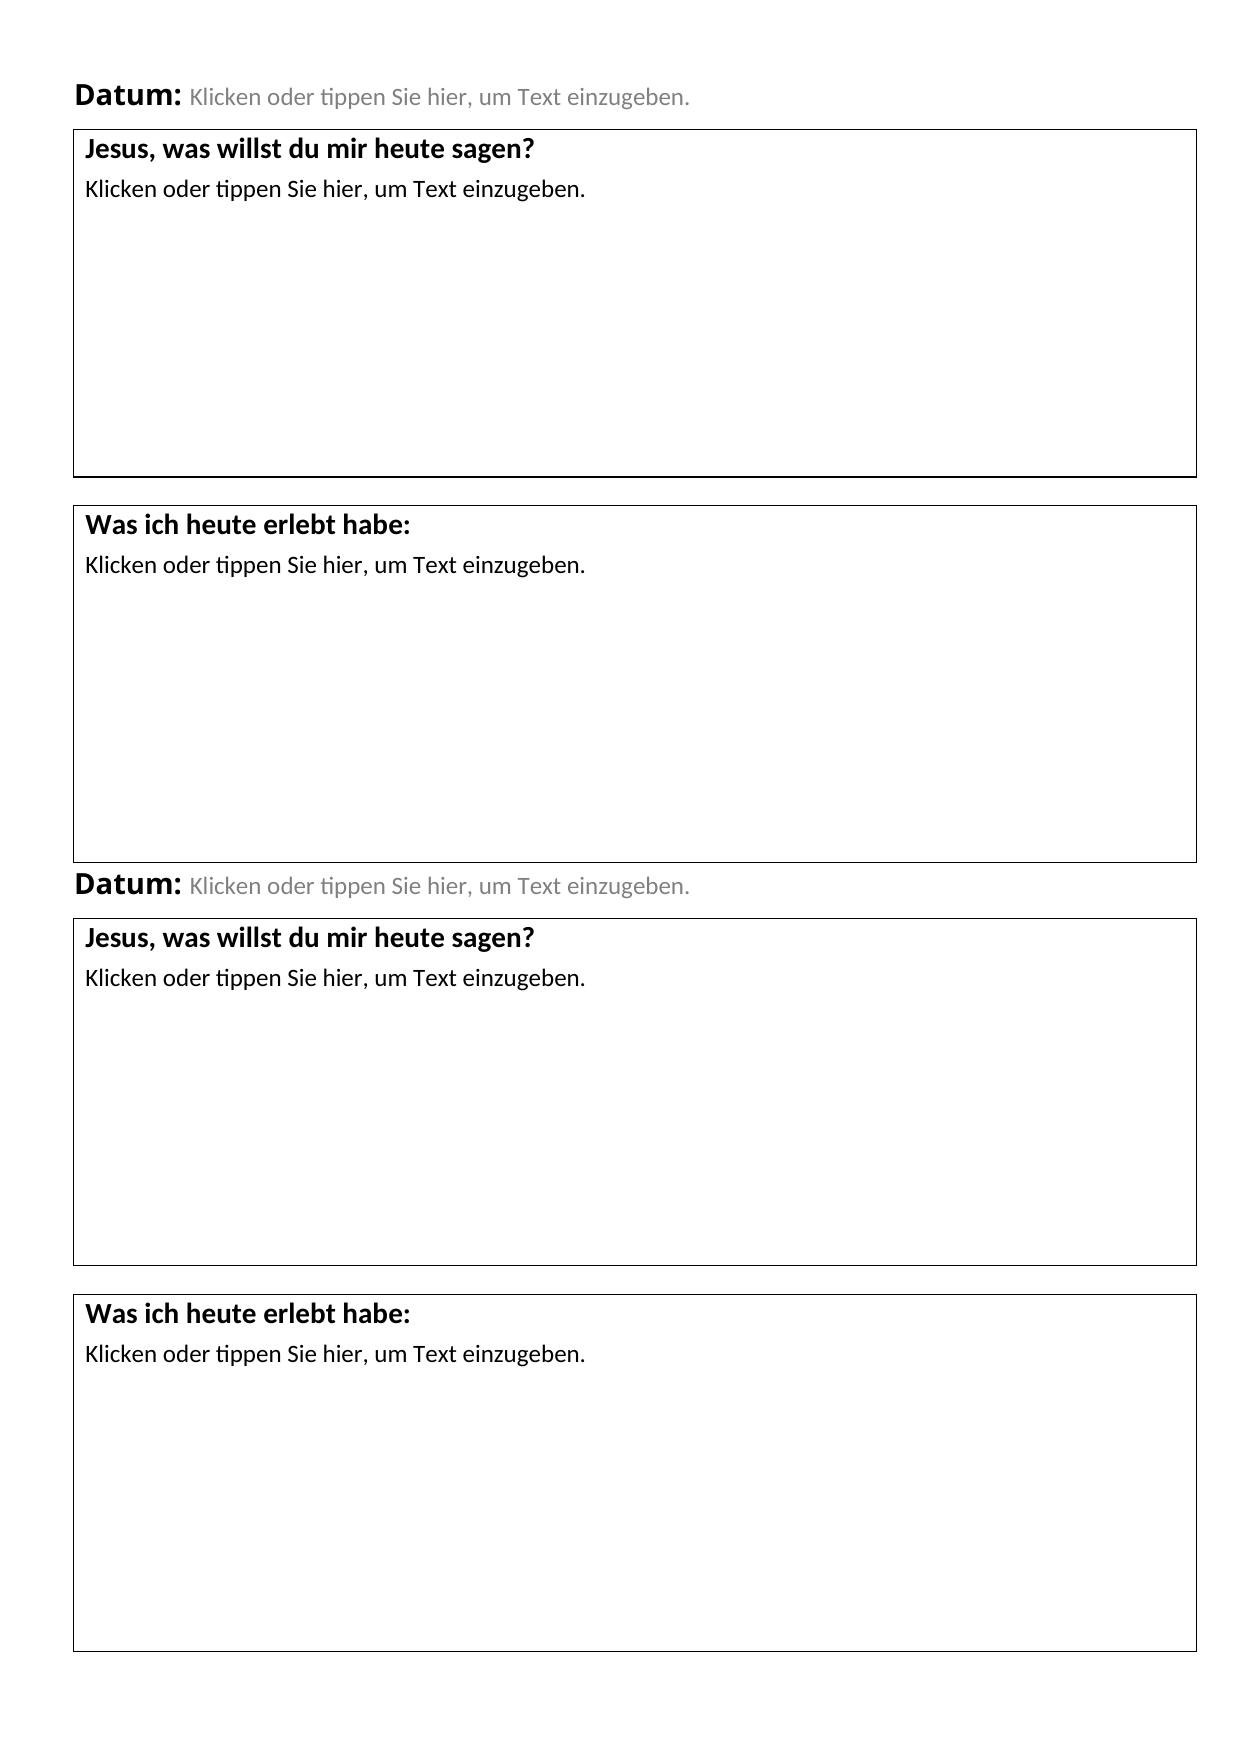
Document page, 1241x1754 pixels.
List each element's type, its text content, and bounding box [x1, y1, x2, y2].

table_header Was ich heute erlebt habe: [74, 506, 1196, 862]
table_header Jesus, was willst du mir heute sagen? [74, 919, 1196, 1265]
table_header Was ich heute erlebt habe: [74, 1295, 1196, 1651]
table_header Jesus, was willst du mir heute sagen? [74, 130, 1196, 476]
text Datum: [74, 74, 1092, 113]
text Datum: [74, 863, 1092, 903]
